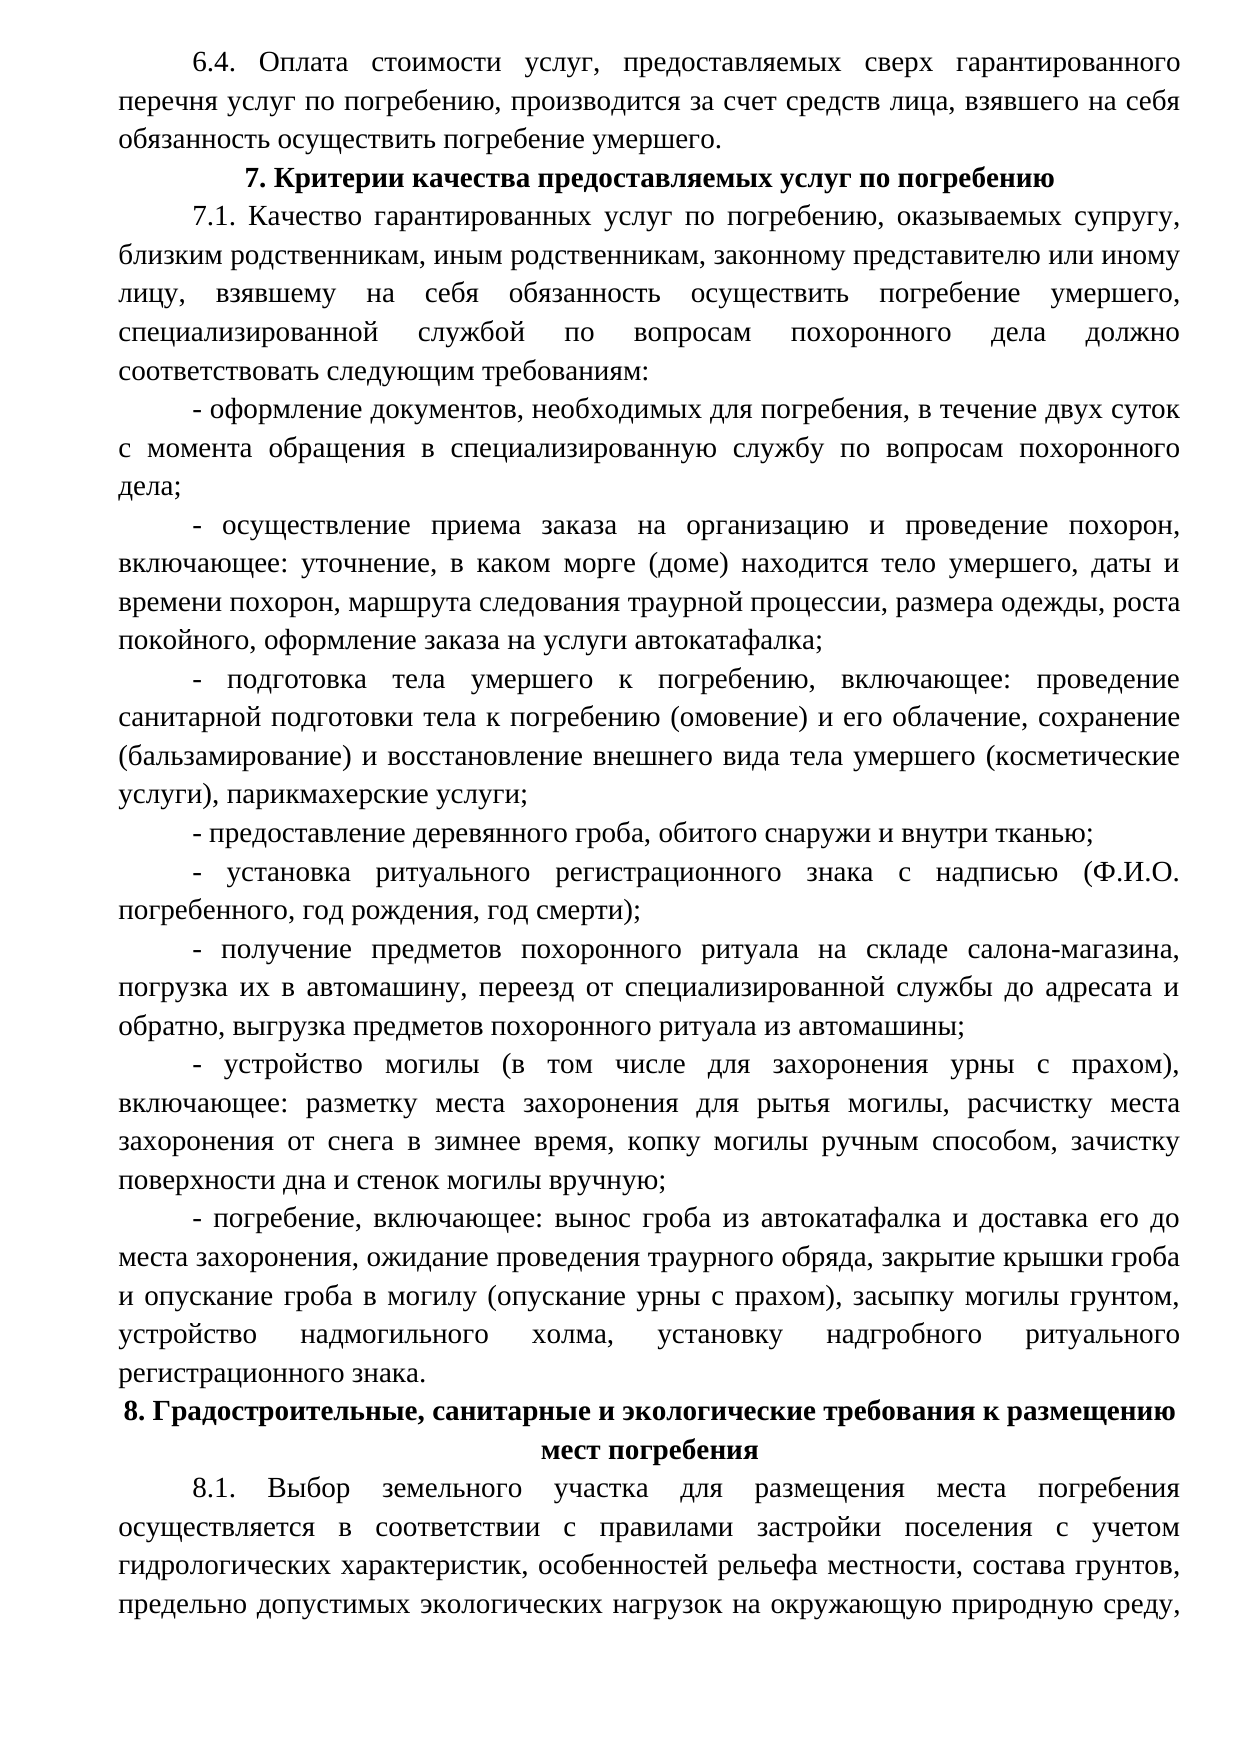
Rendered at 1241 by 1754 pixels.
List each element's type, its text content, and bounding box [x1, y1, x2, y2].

text 7.1. Качество гарантированных услуг по погребению, оказываемых супругу, близким родственникам, иным родственникам, законному представителю или иному лицу, взявшему на себя обязанность осуществить погребение умершего, специализированной службой по вопросам похоронного дела должно соответствовать следующим требованиям: [118, 198, 1181, 386]
text - предоставление деревянного гроба, обитого снаружи и внутри тканью; [118, 815, 1181, 849]
text - погребение, включающее: вынос гроба из автокатафалка и доставка его до места захоронения, ожидание проведения траурного обряда, закрытие крышки гроба и опускание гроба в могилу (опускание урны с прахом), засыпку могилы грунтом, устройство надмогильного холма, установку надгробного ритуального регистрационного знака. [118, 1201, 1181, 1388]
text - получение предметов похоронного ритуала на складе салона-магазина, погрузка их в автомашину, переезд от специализированной службы до адресата и обратно, выгрузка предметов похоронного ритуала из автомашины; [118, 931, 1181, 1041]
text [118, 1470, 1181, 1619]
text 8. Градостроительные, санитарные и экологические требования к размещению мест погребения [118, 1393, 1181, 1465]
text - осуществление приема заказа на организацию и проведение похорон, включающее: уточнение, в каком морге (доме) находится тело умершего, даты и времени похорон, маршрута следования траурной процессии, размера одежды, роста покойного, оформление заказа на услуги автокатафалка; [118, 507, 1181, 656]
text - устройство могилы (в том числе для захоронения урны с прахом), включающее: разметку места захоронения для рытья могилы, расчистку места захоронения от снега в зимнее время, копку могилы ручным способом, зачистку поверхности дна и стенок могилы вручную; [118, 1046, 1181, 1196]
text - подготовка тела умершего к погребению, включающее: проведение санитарной подготовки тела к погребению (омовение) и его облачение, сохранение (бальзамирование) и восстановление внешнего вида тела умершего (косметические услуги), парикмахерские услуги; [118, 661, 1181, 810]
text - установка ритуального регистрационного знака с надписью (Ф.И.О. погребенного, год рождения, год смерти); [118, 854, 1181, 926]
text - оформление документов, необходимых для погребения, в течение двух суток с момента обращения в специализированную службу по вопросам похоронного дела; [118, 391, 1181, 502]
text 6.4. Оплата стоимости услуг, предоставляемых сверх гарантированного перечня услуг по погребению, производится за счет средств лица, взявшего на себя обязанность осуществить погребение умершего. [118, 44, 1181, 155]
text 7. Критерии качества предоставляемых услуг по погребению [118, 160, 1181, 193]
